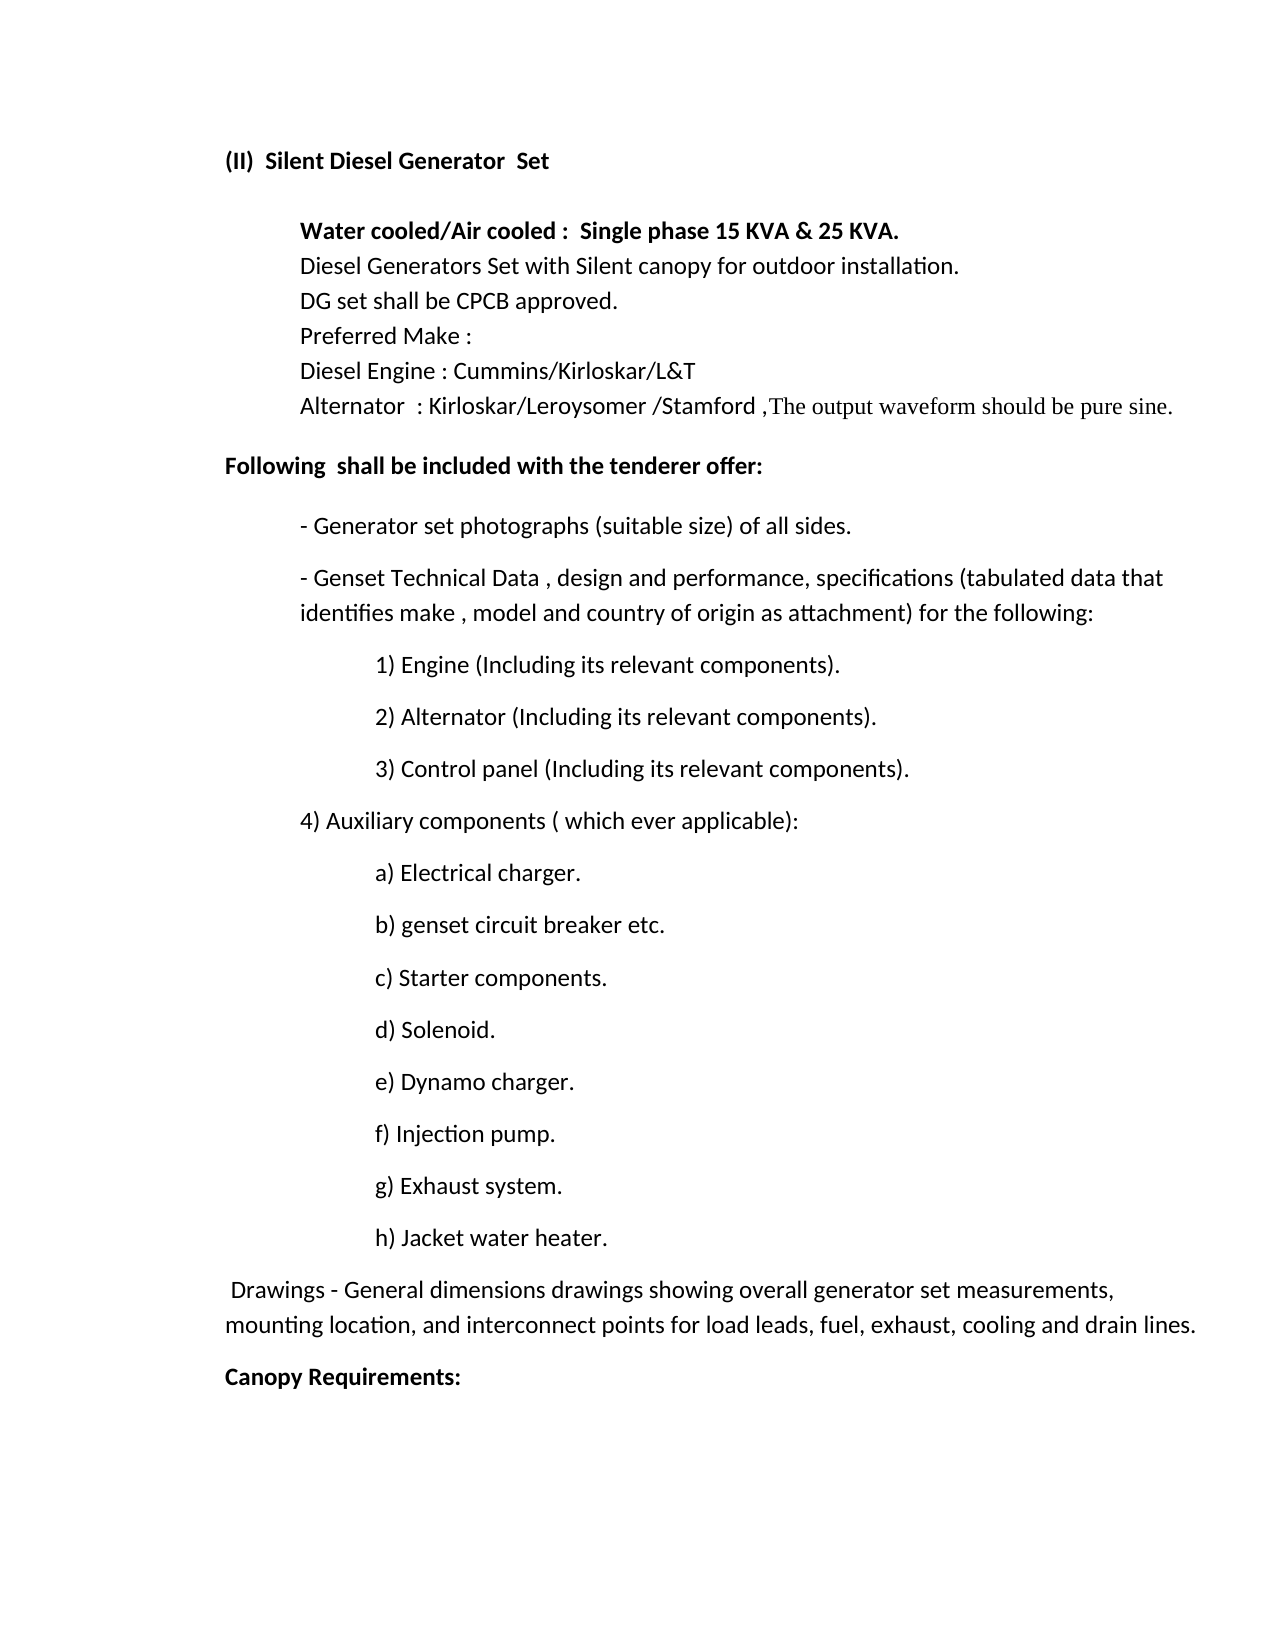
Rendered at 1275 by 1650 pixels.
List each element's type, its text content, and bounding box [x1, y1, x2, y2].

text 1) Engine (Including its relevant components). [375, 649, 1209, 680]
text Water cooled/Air cooled : Single phase 15 KVA & 25 KVA. [237, 215, 1200, 246]
text Following shall be included with the tenderer offer: [225, 450, 1209, 481]
text Diesel Engine : Cummins/Kirloskar/L&T [300, 355, 1200, 386]
text f) Injection pump. [375, 1118, 1209, 1148]
text h) Jacket water heater. [375, 1222, 1209, 1253]
text Preferred Make : [300, 320, 1200, 351]
text 3) Control panel (Including its relevant components). [375, 753, 1209, 784]
text (II) Silent Diesel Generator Set [225, 145, 1209, 176]
text b) genset circuit breaker etc. [375, 909, 1209, 940]
text d) Solenoid. [375, 1014, 1209, 1044]
text - Generator set photographs (suitable size) of all sides. [300, 510, 1209, 541]
text 2) Alternator (Including its relevant components). [375, 701, 1209, 732]
text Diesel Generators Set with Silent canopy for outdoor installation. [300, 250, 1200, 281]
text - Genset Technical Data , design and performance, specifications (tabulated data that identifies make , model and country of origin as attachment) for the following: [300, 562, 1209, 628]
text Canopy Requirements: [225, 1361, 1209, 1392]
text a) Electrical charger. [375, 857, 1209, 888]
text e) Dynamo charger. [375, 1066, 1209, 1096]
text DG set shall be CPCB approved. [300, 285, 1200, 316]
text Alternator : Kirloskar/Leroysomer /Stamford ,The output waveform should be pure sine. [300, 390, 1200, 421]
text Drawings - General dimensions drawings showing overall generator set measurements, mounting location, and interconnect points for load leads, fuel, exhaust, cooling and drain lines. [225, 1274, 1209, 1340]
text g) Exhaust system. [375, 1170, 1209, 1201]
text c) Starter components. [375, 962, 1209, 992]
text 4) Auxiliary components ( which ever applicable): [300, 805, 1209, 836]
